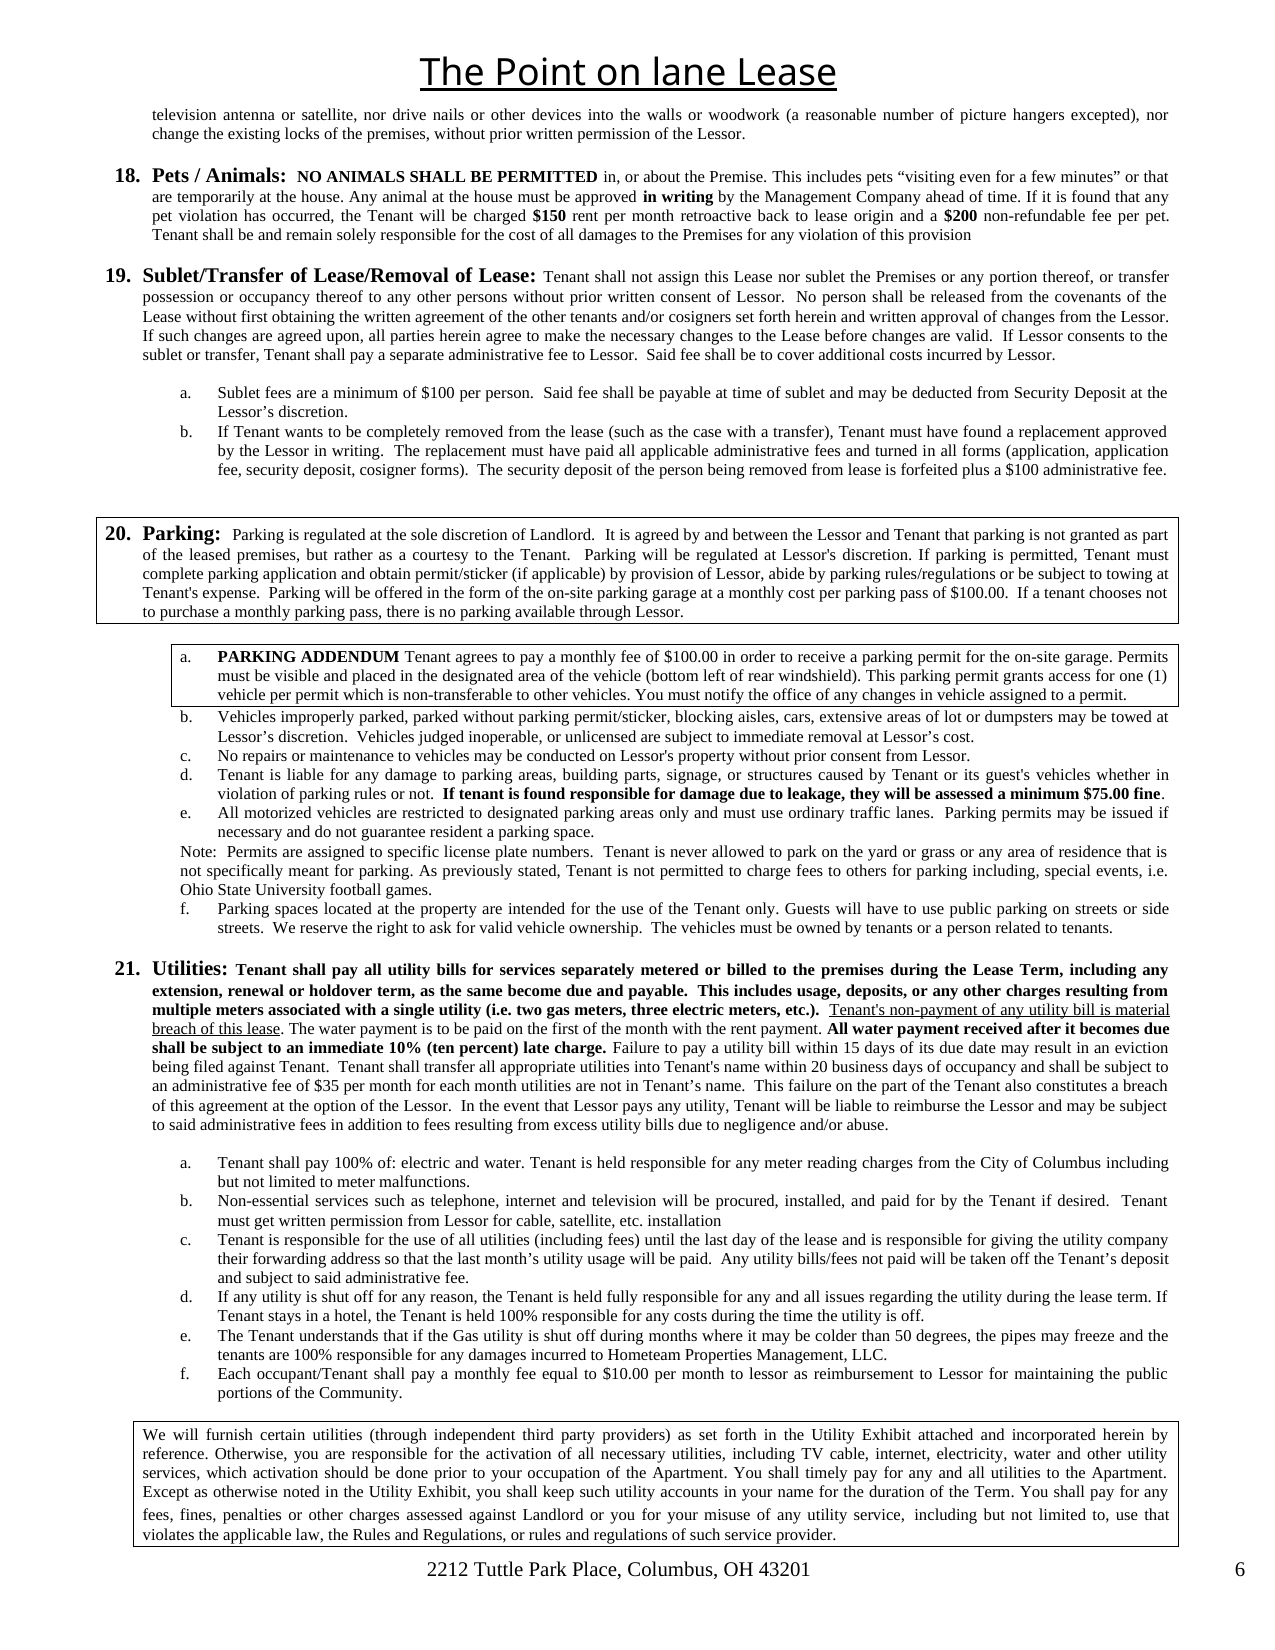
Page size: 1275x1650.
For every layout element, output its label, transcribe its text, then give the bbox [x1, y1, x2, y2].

list Sublet/Transfer of Lease/Removal of Lease: Tenant shall not assign this Lease nor sublet the Premises or any portion thereof, or transfer possession or occupancy thereof to any other persons without prior written consent of Lessor. No person shall be released from the covenants of the Lease without first obtaining the written agreement of the other tenants and/or cosigners set forth herein and written approval of changes from the Lessor. If such changes are agreed upon, all parties herein agree to make the necessary changes to the Lease before changes are valid. If Lessor consents to the sublet or transfer, Tenant shall pay a separate administrative fee to Lessor. Said fee shall be to cover additional costs incurred by Lessor. [105, 263, 1170, 364]
list Tenant is liable for any damage to parking areas, building parts, signage, or structures caused by Tenant or its guest's vehicles whether in violation of parking rules or not. If tenant is found responsible for damage due to leakage, they will be assessed a minimum $75.00 fine. [180, 765, 1170, 803]
list The Tenant understands that if the Gas utility is shut off during months where it may be colder than 50 degrees, the pipes may freeze and the tenants are 100% responsible for any damages incurred to Hometeam Properties Management, LLC. [180, 1325, 1170, 1364]
list Tenant shall pay 100% of: electric and water. Tenant is held responsible for any meter reading charges from the City of Columbus including but not limited to meter malfunctions. [180, 1153, 1170, 1191]
text We will furnish certain utilities (through independent third party providers) as set forth in the Utility Exhibit attached and incorporated herein by reference. Otherwise, you are responsible for the activation of all necessary utilities, including TV cable, internet, electricity, water and other utility services, which activation should be done prior to your occupation of the Apartment. You shall timely pay for any and all utilities to the Apartment. Except as otherwise noted in the Utility Exhibit, you shall keep such utility accounts in your name for the duration of the Term. You shall pay for any fees, fines, penalties or other charges assessed against Landlord or you for your misuse of any utility service, including but not limited to, use that violates the applicable law, the Rules and Regulations, or rules and regulations of such service provider. [134, 1422, 1178, 1546]
list If any utility is shut off for any reason, the Tenant is held fully responsible for any and all issues regarding the utility during the lease term. If Tenant stays in a hotel, the Tenant is held 100% responsible for any costs during the time the utility is off. [180, 1287, 1170, 1325]
list If Tenant wants to be completely removed from the lease (such as the case with a transfer), Tenant must have found a replacement approved by the Lessor in writing. The replacement must have paid all applicable administrative fees and turned in all forms (application, application fee, security deposit, cosigner forms). The security deposit of the person being removed from lease is forfeited plus a $100 administrative fee. [180, 421, 1170, 479]
list No repairs or maintenance to vehicles may be conducted on Lessor's property without prior consent from Lessor. [180, 746, 1170, 765]
list Pets / Animals: NO ANIMALS SHALL BE PERMITTED in, or about the Premise. This includes pets “visiting even for a few minutes” or that are temporarily at the house. Any animal at the house must be approved in writing by the Management Company ahead of time. If it is found that any pet violation has occurred, the Tenant will be charged $150 rent per month retroactive back to lease origin and a $200 non-refundable fee per pet. Tenant shall be and remain solely responsible for the cost of all damages to the Premises for any violation of this provision [114, 162, 1170, 244]
list Tenant is responsible for the use of all utilities (including fees) until the last day of the lease and is responsible for giving the utility company their forwarding address so that the last month’s utility usage will be paid. Any utility bills/fees not paid will be taken off the Tenant’s deposit and subject to said administrative fee. [180, 1229, 1170, 1287]
list Utilities: Tenant shall pay all utility bills for services separately metered or billed to the premises during the Lease Term, including any extension, renewal or holdover term, as the same become due and payable. This includes usage, deposits, or any other charges resulting from multiple meters associated with a single utility (i.e. two gas meters, three electric meters, etc.). Tenant's non-payment of any utility bill is material breach of this lease. The water payment is to be paid on the first of the month with the rent payment. All water payment received after it becomes due shall be subject to an immediate 10% (ten percent) late charge. Failure to pay a utility bill within 15 days of its due date may result in an eviction being filed against Tenant. Tenant shall transfer all appropriate utilities into Tenant's name within 20 business days of occupancy and shall be subject to an administrative fee of $35 per month for each month utilities are not in Tenant’s name. This failure on the part of the Tenant also constitutes a breach of this agreement at the option of the Lessor. In the event that Lessor pays any utility, Tenant will be liable to reimburse the Lessor and may be subject to said administrative fees in addition to fees resulting from excess utility bills due to negligence and/or abuse. [114, 956, 1170, 1134]
list Each occupant/Tenant shall pay a monthly fee equal to $10.00 per month to lessor as reimbursement to Lessor for maintaining the public portions of the Community. [180, 1364, 1170, 1402]
list Non-essential services such as telephone, internet and television will be procured, installed, and paid for by the Tenant if desired. Tenant must get written permission from Lessor for cable, satellite, etc. installation [180, 1191, 1170, 1229]
list Sublet fees are a minimum of $100 per person. Said fee shall be payable at time of sublet and may be deducted from Security Deposit at the Lessor’s discretion. [180, 383, 1170, 421]
text Note: Permits are assigned to specific license plate numbers. Tenant is never allowed to park on the yard or grass or any area of residence that is not specifically meant for parking. As previously stated, Tenant is not permitted to charge fees to others for parking including, special events, i.e. Ohio State University football games. [180, 841, 1170, 899]
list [114, 105, 1170, 143]
list All motorized vehicles are restricted to designated parking areas only and must use ordinary traffic lanes. Parking permits may be issued if necessary and do not guarantee resident a parking space. [180, 803, 1170, 841]
list Parking spaces located at the property are intended for the use of the Tenant only. Guests will have to use public parking on streets or side streets. We reserve the right to ask for valid vehicle ownership. The vehicles must be owned by tenants or a person related to tenants. [180, 899, 1170, 937]
list PARKING ADDENDUM Tenant agrees to pay a monthly fee of $100.00 in order to receive a parking permit for the on-site garage. Permits must be visible and placed in the designated area of the vehicle (bottom left of rear windshield). This parking permit grants access for one (1) vehicle per permit which is non-transferable to other vehicles. You must notify the office of any changes in vehicle assigned to a permit. [172, 645, 1178, 706]
list Parking: Parking is regulated at the sole discretion of Landlord. It is agreed by and between the Lessor and Tenant that parking is not granted as part of the leased premises, but rather as a courtesy to the Tenant. Parking will be regulated at Lessor's discretion. If parking is permitted, Tenant must complete parking application and obtain permit/sticker (if applicable) by provision of Lessor, abide by parking rules/regulations or be subject to towing at Tenant's expense. Parking will be offered in the form of the on-site parking garage at a monthly cost per parking pass of $100.00. If a tenant chooses not to purchase a monthly parking pass, there is no parking available through Lessor. [97, 518, 1178, 623]
list Vehicles improperly parked, parked without parking permit/sticker, blocking aisles, cars, extensive areas of lot or dumpsters may be towed at Lessor’s discretion. Vehicles judged inoperable, or unlicensed are subject to immediate removal at Lessor’s cost. [180, 707, 1170, 746]
